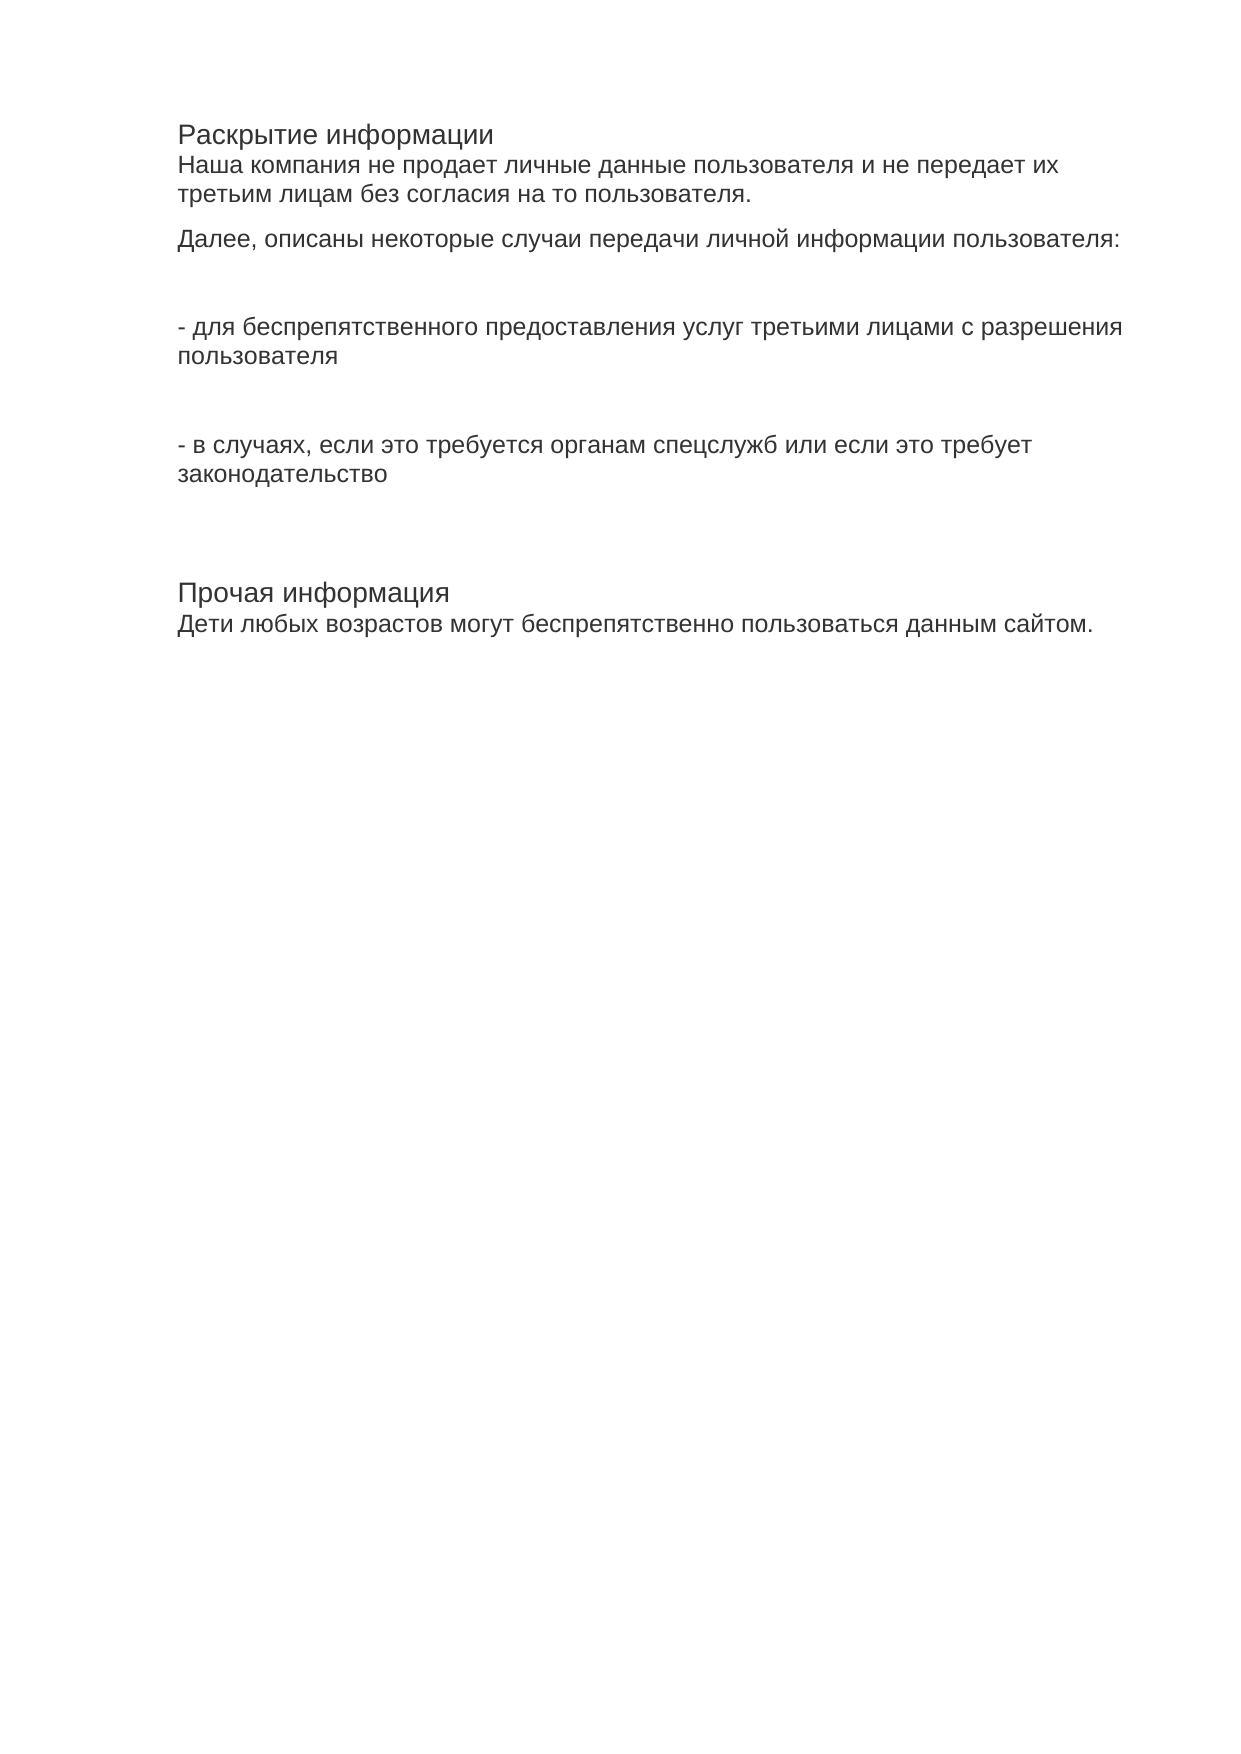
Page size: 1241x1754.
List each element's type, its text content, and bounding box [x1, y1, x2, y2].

text - для беспрепятственного предоставления услуг третьими лицами с разрешения пользователя [177, 312, 1152, 370]
text - в случаях, если это требуется органам спецслужб или если это требует законодательство [177, 430, 1152, 487]
text Прочая информация [177, 576, 1152, 608]
text Дети любых возрастов могут беспрепятственно пользоваться данным сайтом. [177, 608, 1152, 637]
text Далее, описаны некоторые случаи передачи личной информации пользователя: [177, 224, 1152, 252]
text Наша компания не продает личные данные пользователя и не передает их третьим лицам без согласия на то пользователя. [177, 151, 1152, 208]
text Раскрытие информации [177, 118, 1152, 151]
